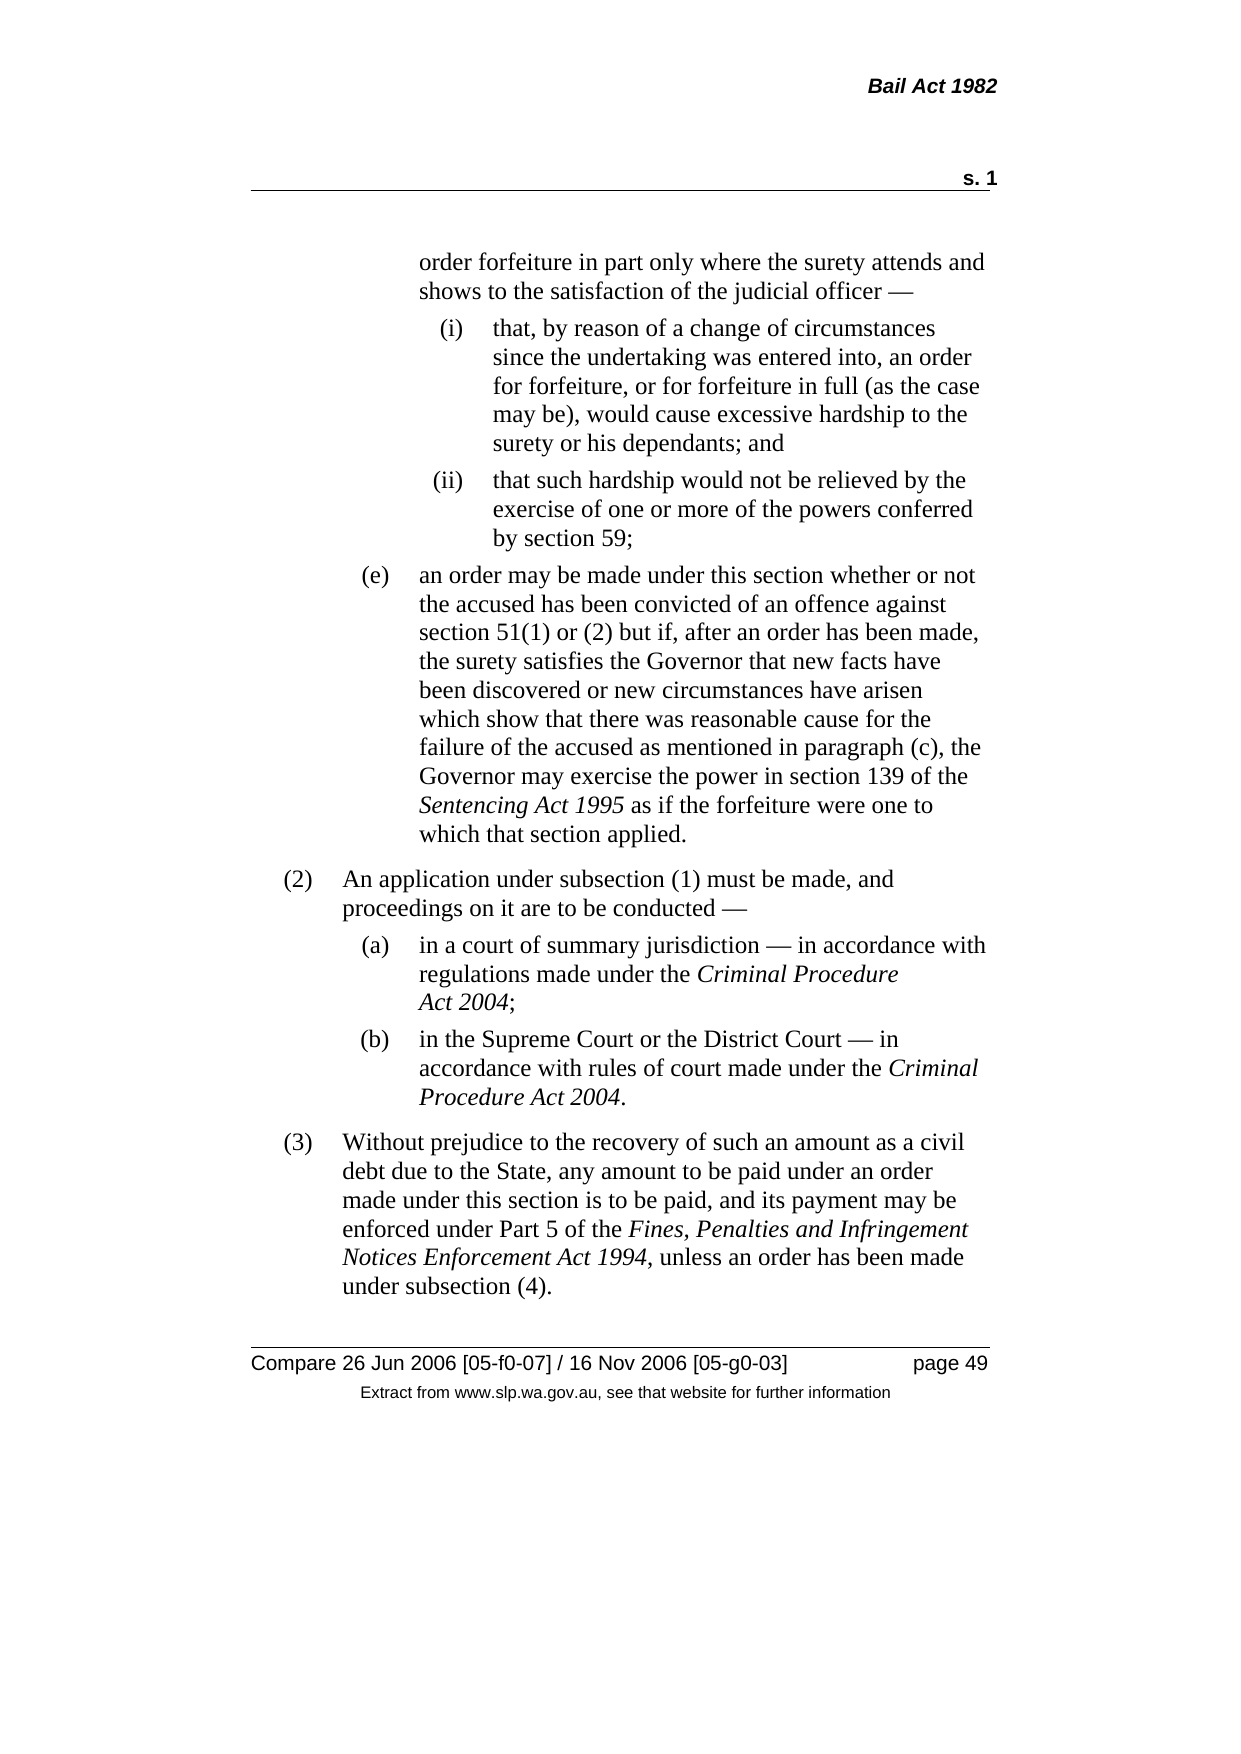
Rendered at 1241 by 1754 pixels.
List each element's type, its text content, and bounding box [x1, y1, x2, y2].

text (2) An application under subsection (1) must be made, and proceedings on it are to be conducted — [251, 864, 990, 922]
text (b) in the Supreme Court or the District Court — in accordance with rules of court made under the Criminal Procedure Act 2004. [251, 1024, 990, 1111]
text (ii) that such hardship would not be relieved by the exercise of one or more of the powers conferred by section 59; [251, 465, 990, 552]
text (a) in a court of summary jurisdiction — in accordance with regulations made under the Criminal Procedure Act 2004; [251, 930, 990, 1016]
text (i) that, by reason of a change of circumstances since the undertaking was entered into, an order for forfeiture, or for forfeiture in full (as the case may be), would cause excessive hardship to the surety or his dependants; and [251, 313, 990, 457]
text (e) an order may be made under this section whether or not the accused has been convicted of an offence against section 51(1) or (2) but if, after an order has been made, the surety satisfies the Governor that new facts have been discovered or new circumstances have arisen which show that there was reasonable cause for the failure of the accused as mentioned in paragraph (c), the Governor may exercise the power in section 139 of the Sentencing Act 1995 as if the forfeiture were one to which that section applied. [251, 560, 990, 847]
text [251, 247, 990, 305]
text (3) Without prejudice to the recovery of such an amount as a civil debt due to the State, any amount to be paid under an order made under this section is to be paid, and its payment may be enforced under Part 5 of the Fines, Penalties and Infringement Notices Enforcement Act 1994, unless an order has been made under subsection (4). [251, 1127, 990, 1300]
